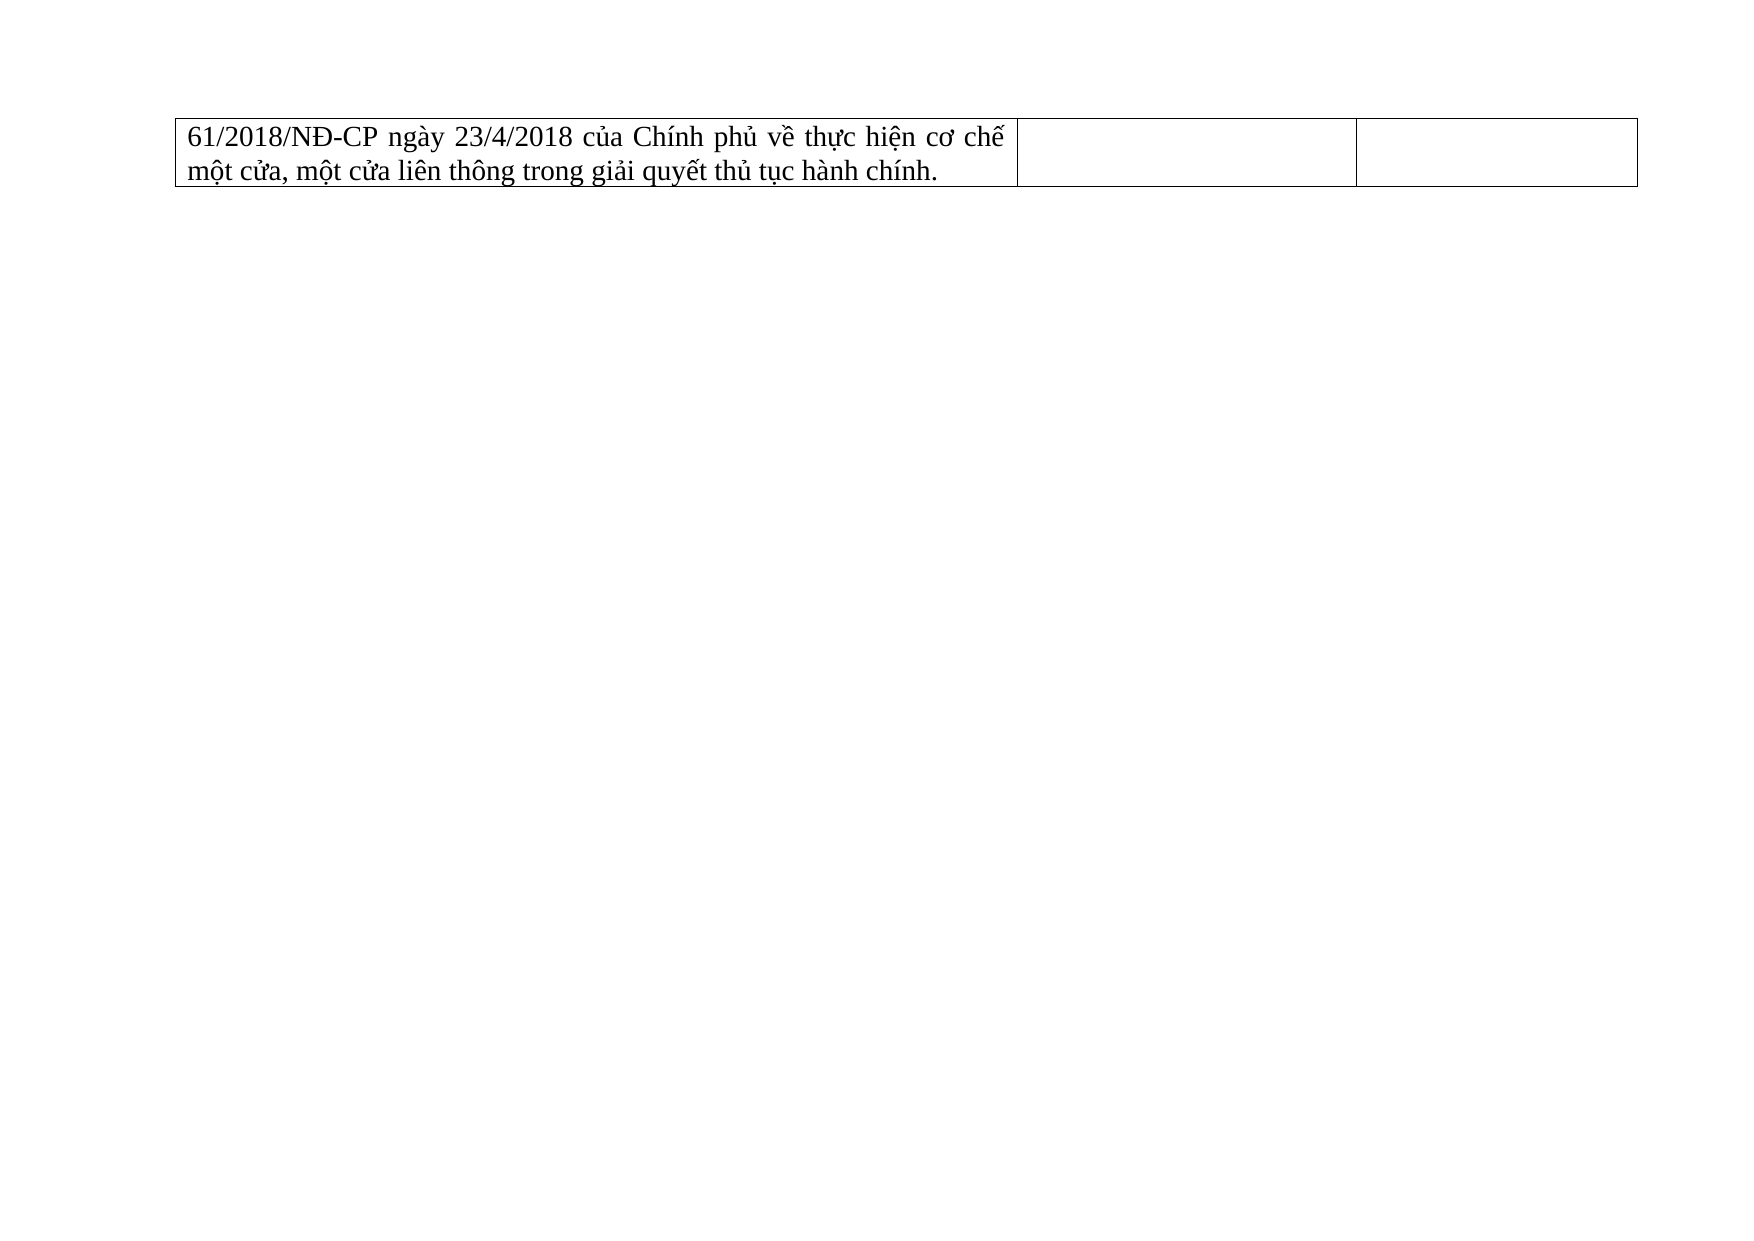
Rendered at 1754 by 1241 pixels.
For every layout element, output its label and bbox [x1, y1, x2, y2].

table_cell [1357, 119, 1637, 186]
table_cell [1018, 119, 1356, 186]
table_cell [176, 119, 1017, 186]
